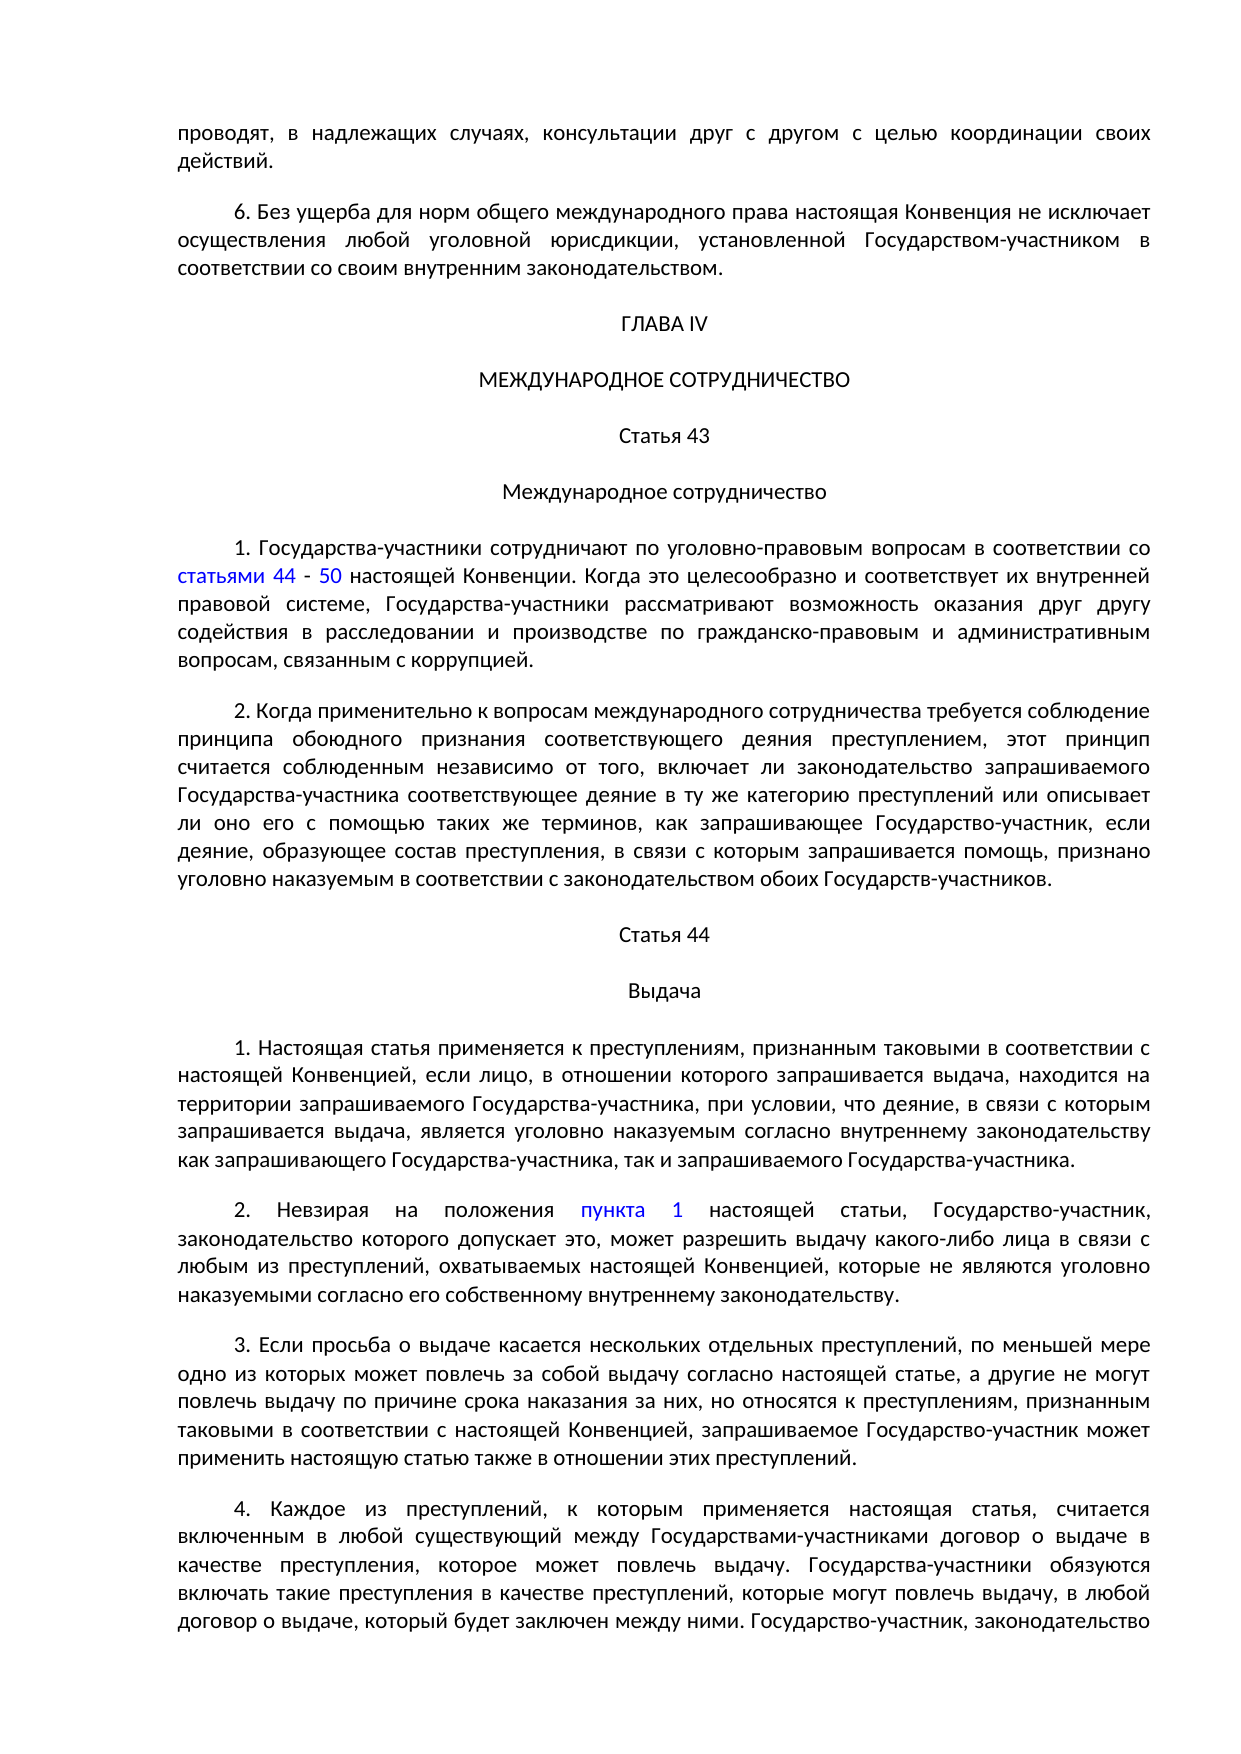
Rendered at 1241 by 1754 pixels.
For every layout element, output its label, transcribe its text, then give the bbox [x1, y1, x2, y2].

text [177, 1494, 1152, 1634]
text 2. Невзирая на положения пункта 1 настоящей статьи, Государство-участник, законодательство которого допускает это, может разрешить выдачу какого-либо лица в связи с любым из преступлений, охватываемых настоящей Конвенцией, которые не являются уголовно наказуемыми согласно его собственному внутреннему законодательству. [177, 1196, 1152, 1308]
text 6. Без ущерба для норм общего международного права настоящая Конвенция не исключает осуществления любой уголовной юрисдикции, установленной Государством-участником в соответствии со своим внутренним законодательством. [177, 197, 1152, 281]
text ГЛАВА IV [177, 309, 1152, 337]
text Статья 44 [177, 921, 1152, 948]
text МЕЖДУНАРОДНОЕ СОТРУДНИЧЕСТВО [177, 365, 1152, 393]
text 1. Государства-участники сотрудничают по уголовно-правовым вопросам в соответствии со статьями 44 - 50 настоящей Конвенции. Когда это целесообразно и соответствует их внутренней правовой системе, Государства-участники рассматривают возможность оказания друг другу содействия в расследовании и производстве по гражданско-правовым и административным вопросам, связанным с коррупцией. [177, 533, 1152, 673]
text Статья 43 [177, 421, 1152, 449]
text Международное сотрудничество [177, 477, 1152, 505]
text 2. Когда применительно к вопросам международного сотрудничества требуется соблюдение принципа обоюдного признания соответствующего деяния преступлением, этот принцип считается соблюденным независимо от того, включает ли законодательство запрашиваемого Государства-участника соответствующее деяние в ту же категорию преступлений или описывает ли оно его с помощью таких же терминов, как запрашивающее Государство-участник, если деяние, образующее состав преступления, в связи с которым запрашивается помощь, признано уголовно наказуемым в соответствии с законодательством обоих Государств-участников. [177, 696, 1152, 892]
text 1. Настоящая статья применяется к преступлениям, признанным таковыми в соответствии с настоящей Конвенцией, если лицо, в отношении которого запрашивается выдача, находится на территории запрашиваемого Государства-участника, при условии, что деяние, в связи с которым запрашивается выдача, является уголовно наказуемым согласно внутреннему законодательству как запрашивающего Государства-участника, так и запрашиваемого Государства-участника. [177, 1033, 1152, 1173]
text Выдача [177, 977, 1152, 1004]
text 3. Если просьба о выдаче касается нескольких отдельных преступлений, по меньшей мере одно из которых может повлечь за собой выдачу согласно настоящей статье, а другие не могут повлечь выдачу по причине срока наказания за них, но относятся к преступлениям, признанным таковыми в соответствии с настоящей Конвенцией, запрашиваемое Государство-участник может применить настоящую статью также в отношении этих преступлений. [177, 1331, 1152, 1471]
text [177, 118, 1152, 174]
